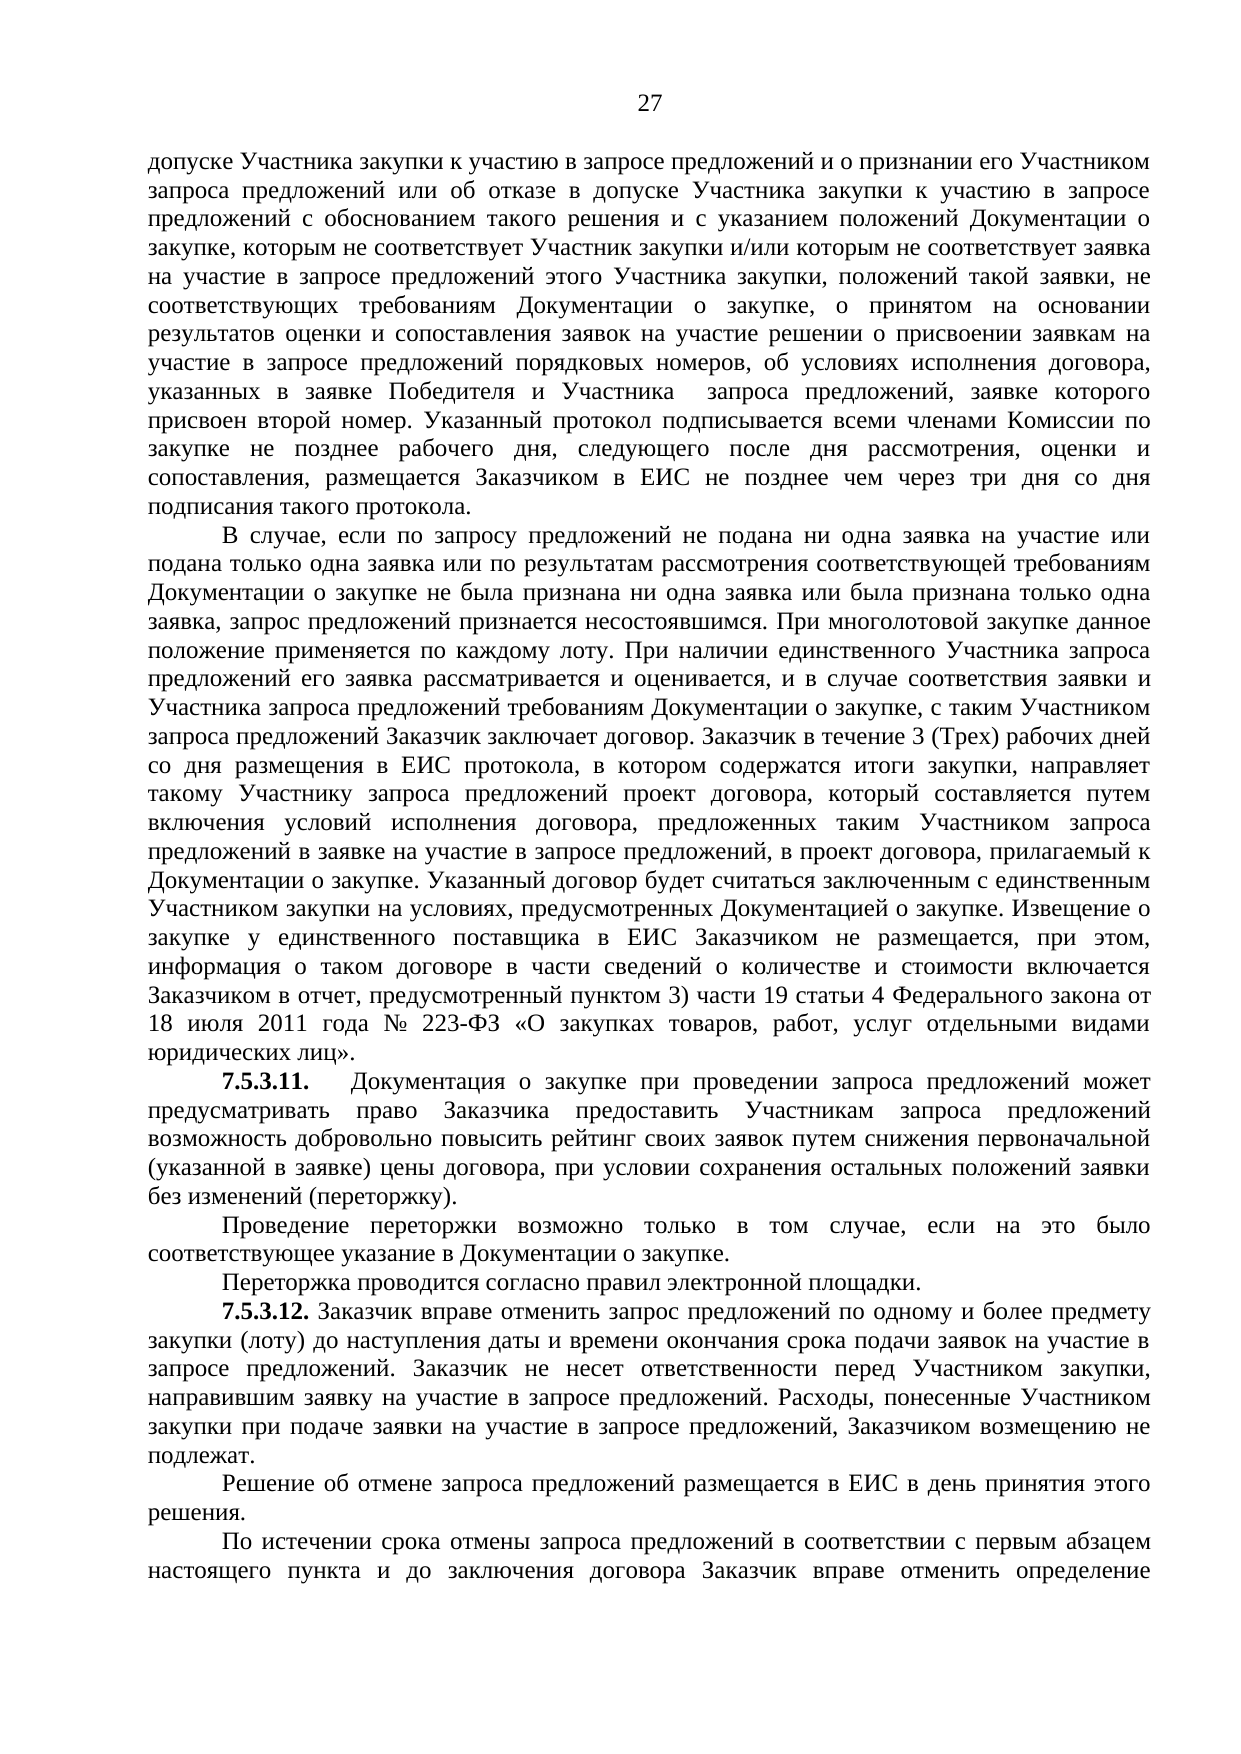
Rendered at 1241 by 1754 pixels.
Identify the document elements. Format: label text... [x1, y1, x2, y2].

text Переторжка проводится согласно правил электронной площадки. [148, 1267, 1152, 1296]
text 7.5.3.11. Документация о закупке при проведении запроса предложений может предусматривать право Заказчика предоставить Участникам запроса предложений возможность добровольно повысить рейтинг своих заявок путем снижения первоначальной (указанной в заявке) цены договора, при условии сохранения остальных положений заявки без изменений (переторжку). [148, 1066, 1152, 1210]
text Решение об отмене запроса предложений размещается в ЕИС в день принятия этого решения. [148, 1468, 1152, 1526]
text 7.5.3.12. Заказчик вправе отменить запрос предложений по одному и более предмету закупки (лоту) до наступления даты и времени окончания срока подачи заявок на участие в запросе предложений. Заказчик не несет ответственности перед Участником закупки, направившим заявку на участие в запросе предложений. Расходы, понесенные Участником закупки при подаче заявки на участие в запросе предложений, Заказчиком возмещению не подлежат. [148, 1296, 1152, 1468]
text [148, 1526, 1152, 1583]
text В случае, если по запросу предложений не подана ни одна заявка на участие или подана только одна заявка или по результатам рассмотрения соответствующей требованиям Документации о закупке не была признана ни одна заявка или была признана только одна заявка, запрос предложений признается несостоявшимся. При многолотовой закупке данное положение применяется по каждому лоту. При наличии единственного Участника запроса предложений его заявка рассматривается и оценивается, и в случае соответствия заявки и Участника запроса предложений требованиям Документации о закупке, с таким Участником запроса предложений Заказчик заключает договор. Заказчик в течение 3 (Трех) рабочих дней со дня размещения в ЕИС протокола, в котором содержатся итоги закупки, направляет такому Участнику запроса предложений проект договора, который составляется путем включения условий исполнения договора, предложенных таким Участником запроса предложений в заявке на участие в запросе предложений, в проект договора, прилагаемый к Документации о закупке. Указанный договор будет считаться заключенным с единственным Участником закупки на условиях, предусмотренных Документацией о закупке. Извещение о закупке у единственного поставщика в ЕИС Заказчиком не размещается, при этом, информация о таком договоре в части сведений о количестве и стоимости включается Заказчиком в отчет, предусмотренный пунктом 3) части 19 статьи 4 Федерального закона от 18 июля 2011 года № 223-ФЗ «О закупках товаров, работ, услуг отдельными видами юридических лиц». [148, 520, 1152, 1066]
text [148, 146, 1152, 520]
text Проведение переторжки возможно только в том случае, если на это было соответствующее указание в Документации о закупке. [148, 1210, 1152, 1267]
